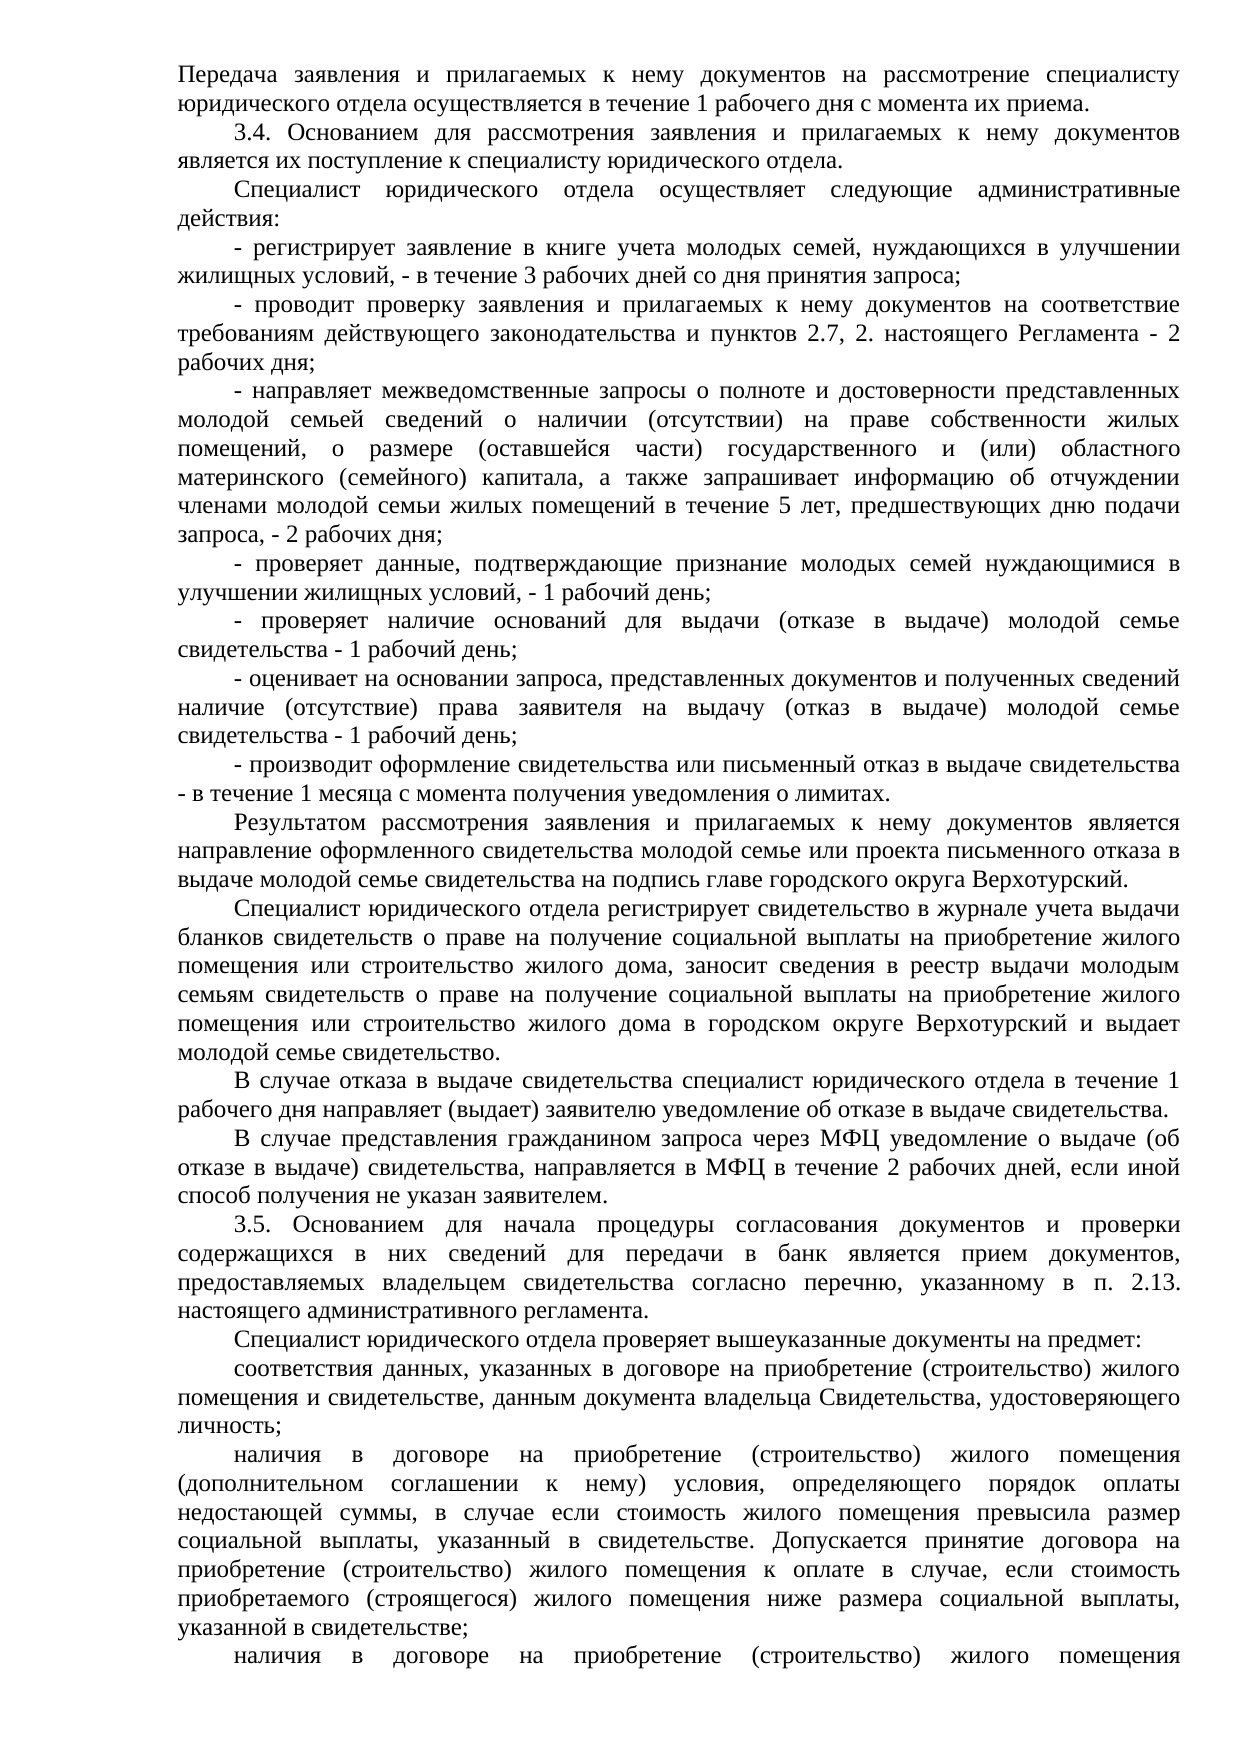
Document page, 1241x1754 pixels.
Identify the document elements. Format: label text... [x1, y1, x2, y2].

text Специалист юридического отдела регистрирует свидетельство в журнале учета выдачи бланков свидетельств о праве на получение социальной выплаты на приобретение жилого помещения или строительство жилого дома, заносит сведения в реестр выдачи молодым семьям свидетельств о праве на получение социальной выплаты на приобретение жилого помещения или строительство жилого дома в городском округе Верхотурский и выдает молодой семье свидетельство. [177, 893, 1181, 1065]
text - проводит проверку заявления и прилагаемых к нему документов на соответствие требованиям действующего законодательства и пунктов 2.7, 2. настоящего Регламента - 2 рабочих дня; [177, 289, 1181, 375]
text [177, 1640, 1181, 1669]
text - производит оформление свидетельства или письменный отказ в выдаче свидетельства - в течение 1 месяца с момента получения уведомления о лимитах. [177, 749, 1181, 807]
text - регистрирует заявление в книге учета молодых семей, нуждающихся в улучшении жилищных условий, - в течение 3 рабочих дней со дня принятия запроса; [177, 232, 1181, 289]
text - проверяет данные, подтверждающие признание молодых семей нуждающимися в улучшении жилищных условий, - 1 рабочий день; [177, 548, 1181, 605]
text Специалист юридического отдела проверяет вышеуказанные документы на предмет: [177, 1324, 1181, 1353]
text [177, 59, 1181, 117]
text Специалист юридического отдела осуществляет следующие административные действия: [177, 174, 1181, 232]
text 3.4. Основанием для рассмотрения заявления и прилагаемых к нему документов является их поступление к специалисту юридического отдела. [177, 117, 1181, 174]
text Результатом рассмотрения заявления и прилагаемых к нему документов является направление оформленного свидетельства молодой семье или проекта письменного отказа в выдаче молодой семье свидетельства на подпись главе городского округа Верхотурский. [177, 807, 1181, 893]
text - оценивает на основании запроса, представленных документов и полученных сведений наличие (отсутствие) права заявителя на выдачу (отказ в выдаче) молодой семье свидетельства - 1 рабочий день; [177, 663, 1181, 749]
text - проверяет наличие оснований для выдачи (отказе в выдаче) молодой семье свидетельства - 1 рабочий день; [177, 605, 1181, 663]
text В случае представления гражданином запроса через МФЦ уведомление о выдаче (об отказе в выдаче) свидетельства, направляется в МФЦ в течение 2 рабочих дней, если иной способ получения не указан заявителем. [177, 1123, 1181, 1209]
text соответствия данных, указанных в договоре на приобретение (строительство) жилого помещения и свидетельстве, данным документа владельца Свидетельства, удостоверяющего личность; [177, 1353, 1181, 1439]
text наличия в договоре на приобретение (строительство) жилого помещения (дополнительном соглашении к нему) условия, определяющего порядок оплаты недостающей суммы, в случае если стоимость жилого помещения превысила размер социальной выплаты, указанный в свидетельстве. Допускается принятие договора на приобретение (строительство) жилого помещения к оплате в случае, если стоимость приобретаемого (строящегося) жилого помещения ниже размера социальной выплаты, указанной в свидетельстве; [177, 1439, 1181, 1640]
text - направляет межведомственные запросы о полноте и достоверности представленных молодой семьей сведений о наличии (отсутствии) на праве собственности жилых помещений, о размере (оставшейся части) государственного и (или) областного материнского (семейного) капитала, а также запрашивает информацию об отчуждении членами молодой семьи жилых помещений в течение 5 лет, предшествующих дню подачи запроса, - 2 рабочих дня; [177, 375, 1181, 548]
text В случае отказа в выдаче свидетельства специалист юридического отдела в течение 1 рабочего дня направляет (выдает) заявителю уведомление об отказе в выдаче свидетельства. [177, 1065, 1181, 1123]
text 3.5. Основанием для начала процедуры согласования документов и проверки содержащихся в них сведений для передачи в банк является прием документов, предоставляемых владельцем свидетельства согласно перечню, указанному в п. 2.13. настоящего административного регламента. [177, 1209, 1181, 1324]
